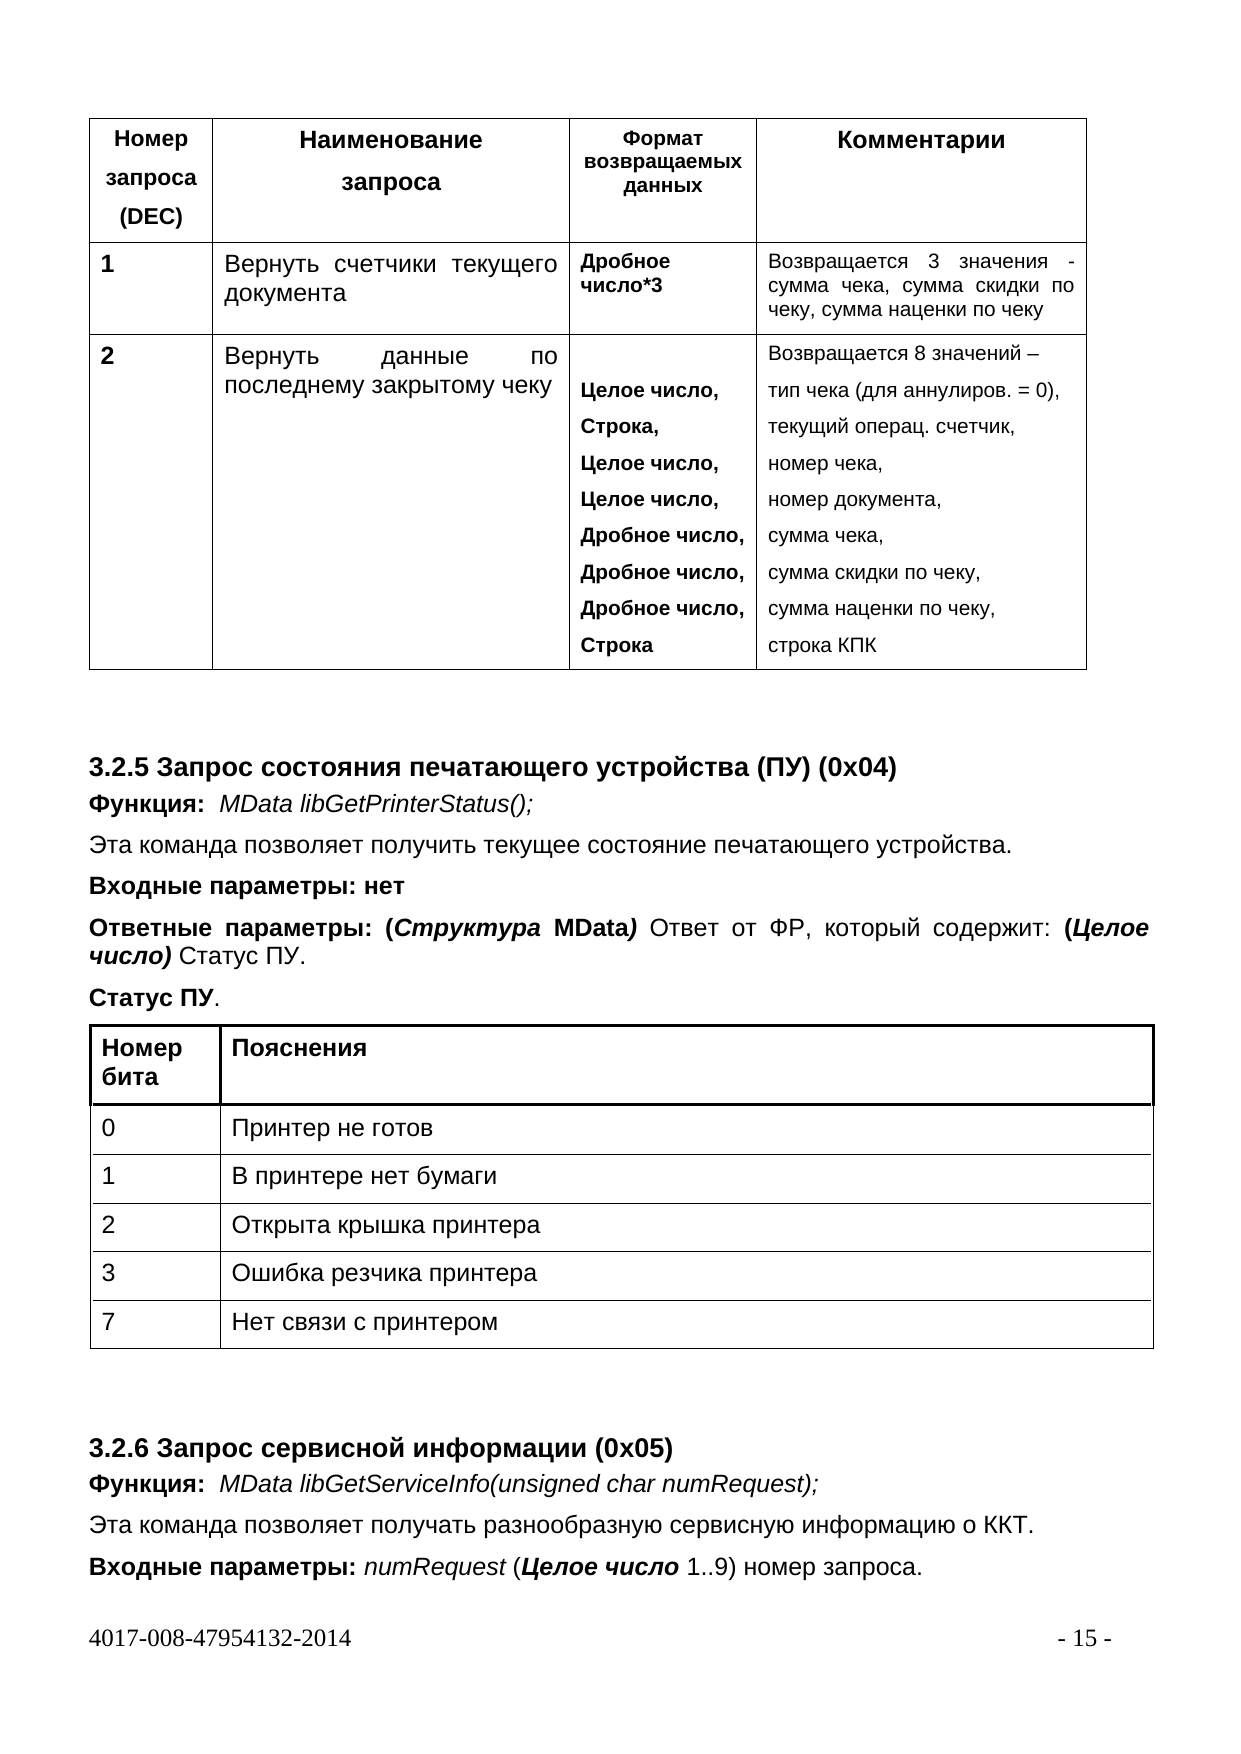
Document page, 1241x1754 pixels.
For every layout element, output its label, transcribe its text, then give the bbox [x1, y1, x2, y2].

table_cell 0 [91, 1104, 220, 1154]
text Эта команда позволяет получить текущее состояние печатающего устройства. [89, 830, 1152, 859]
table_cell 7 [91, 1300, 220, 1348]
text Функция: MData libGetServiceInfo(unsigned char numRequest); [89, 1469, 1152, 1498]
subtitle 3.2.6 Запрос сервисной информации (0x05) [89, 1432, 1152, 1463]
table_cell 2 [91, 1203, 220, 1251]
text Входные параметры: нет [89, 871, 1152, 900]
table_header Формат возвращаемых данных [570, 119, 756, 242]
table_cell В принтере нет бумаги [221, 1154, 1153, 1202]
table_cell Принтер не готов [221, 1103, 1153, 1154]
table_cell Дробное число*3 [570, 243, 756, 334]
table_header Наименование запроса [213, 119, 569, 242]
table_header Комментарии [757, 119, 1086, 242]
table_cell Возвращается 8 значений – тип чека (для аннулиров. = 0), текущий операц. счетчик, номер чека, номер документа, сумма чека, сумма скидки по чеку, сумма наценки по чеку, строка КПК [757, 335, 1086, 669]
table_header Номер бита [92, 1027, 219, 1103]
text Входные параметры: numRequest (Целое число 1..9) номер запроса. [89, 1552, 1152, 1580]
table_cell 1 [91, 1154, 220, 1202]
subtitle 3.2.5 Запрос состояния печатающего устройства (ПУ) (0x04) [89, 751, 1152, 783]
table_cell Вернуть счетчики текущего документа [213, 243, 569, 334]
table_cell Целое число, Строка, Целое число, Целое число, Дробное число, Дробное число, Дробное число, Строка [570, 335, 756, 669]
text Эта команда позволяет получать разнообразную сервисную информацию о ККТ. [89, 1510, 1152, 1539]
text Статус ПУ. [89, 983, 1152, 1011]
table_cell Вернуть данные по последнему закрытому чеку [213, 335, 569, 669]
table_cell 1 [90, 243, 212, 334]
text Функция: MData libGetPrinterStatus(); [89, 789, 1152, 818]
text Ответные параметры: (Структура MData) Ответ от ФР, который содержит: (Целое число) Статус ПУ. [89, 913, 1152, 970]
table_cell Ошибка резчика принтера [221, 1251, 1153, 1299]
table_header Пояснения [222, 1027, 1152, 1103]
table_cell Возвращается 3 значения - сумма чека, сумма скидки по чеку, сумма наценки по чеку [757, 243, 1086, 334]
table_cell Открыта крышка принтера [221, 1203, 1153, 1251]
table_cell 3 [91, 1251, 220, 1299]
table_cell Нет связи с принтером [221, 1300, 1153, 1348]
table_header Номер запроса (DEC) [90, 119, 212, 242]
table_cell 2 [90, 335, 212, 669]
